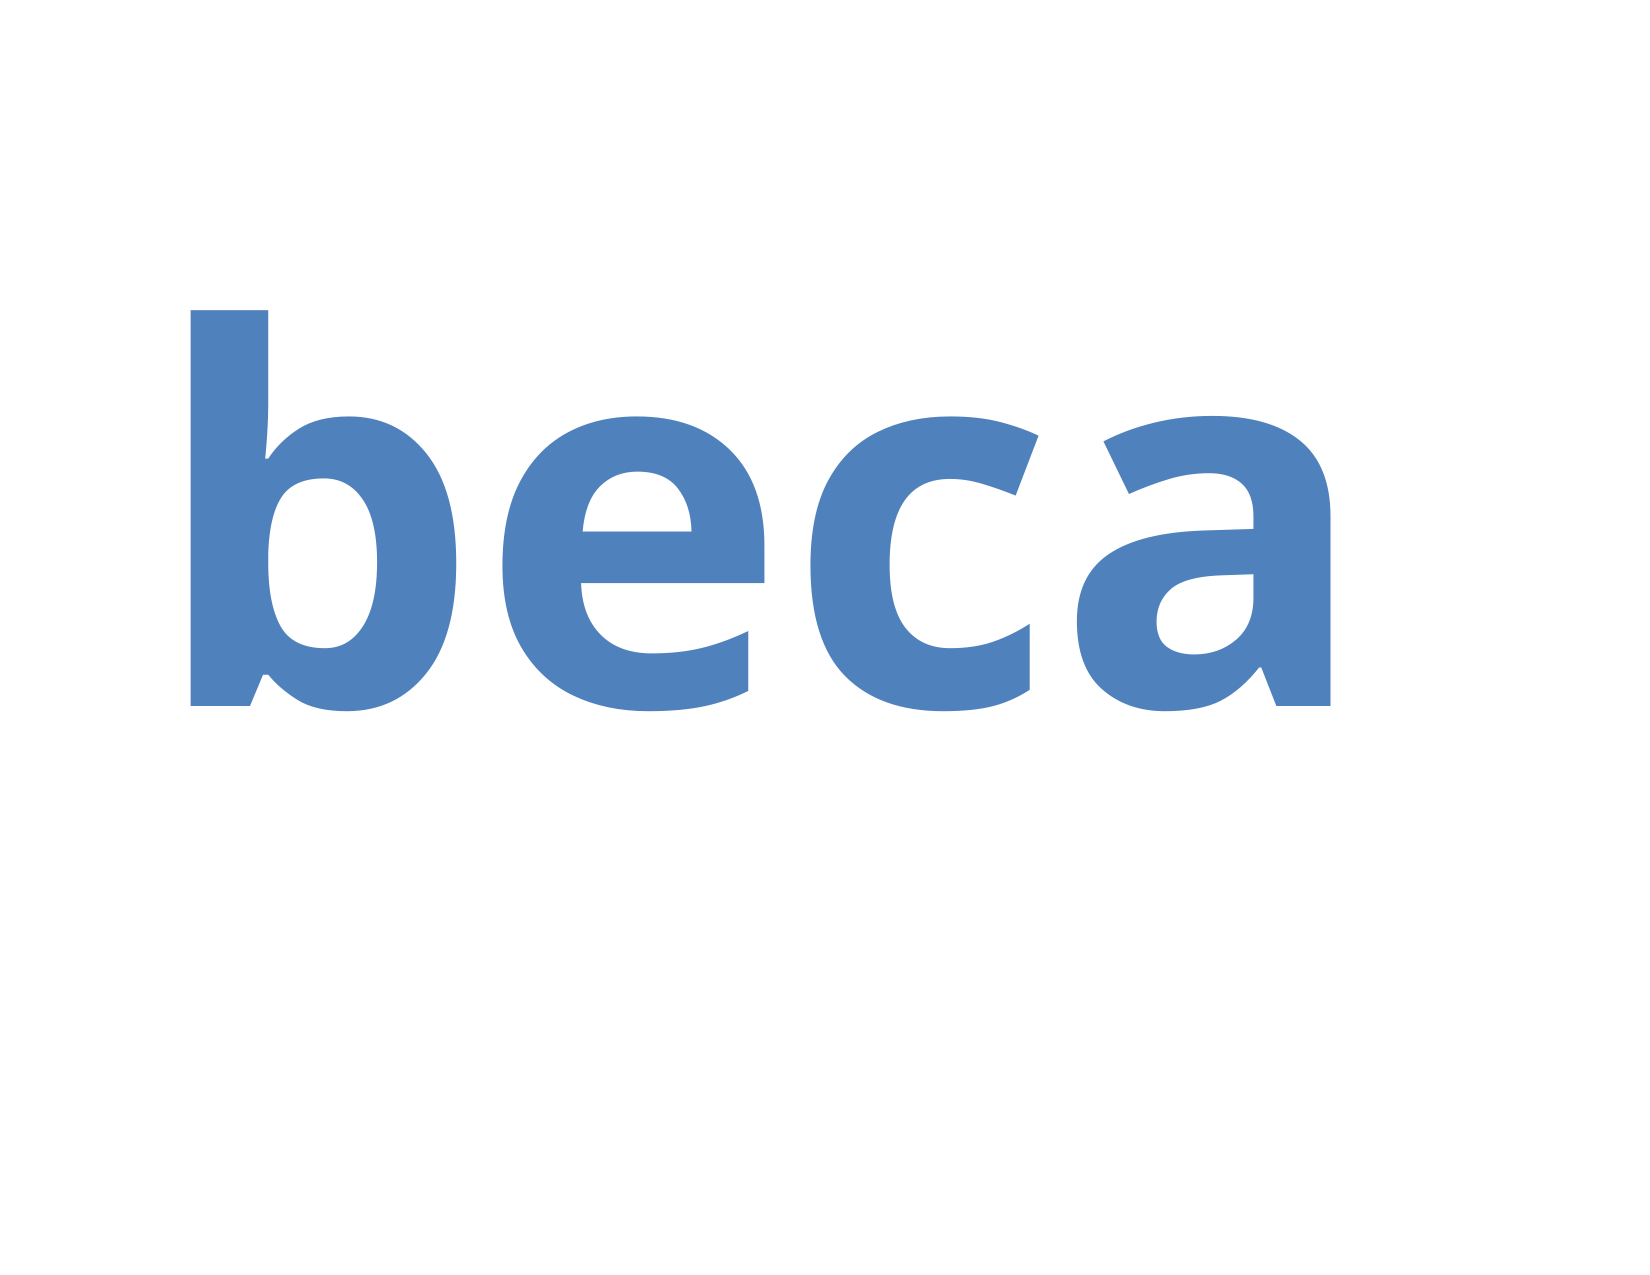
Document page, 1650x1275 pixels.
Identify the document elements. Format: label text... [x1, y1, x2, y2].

text I agree with………because…… [150, 150, 1500, 859]
